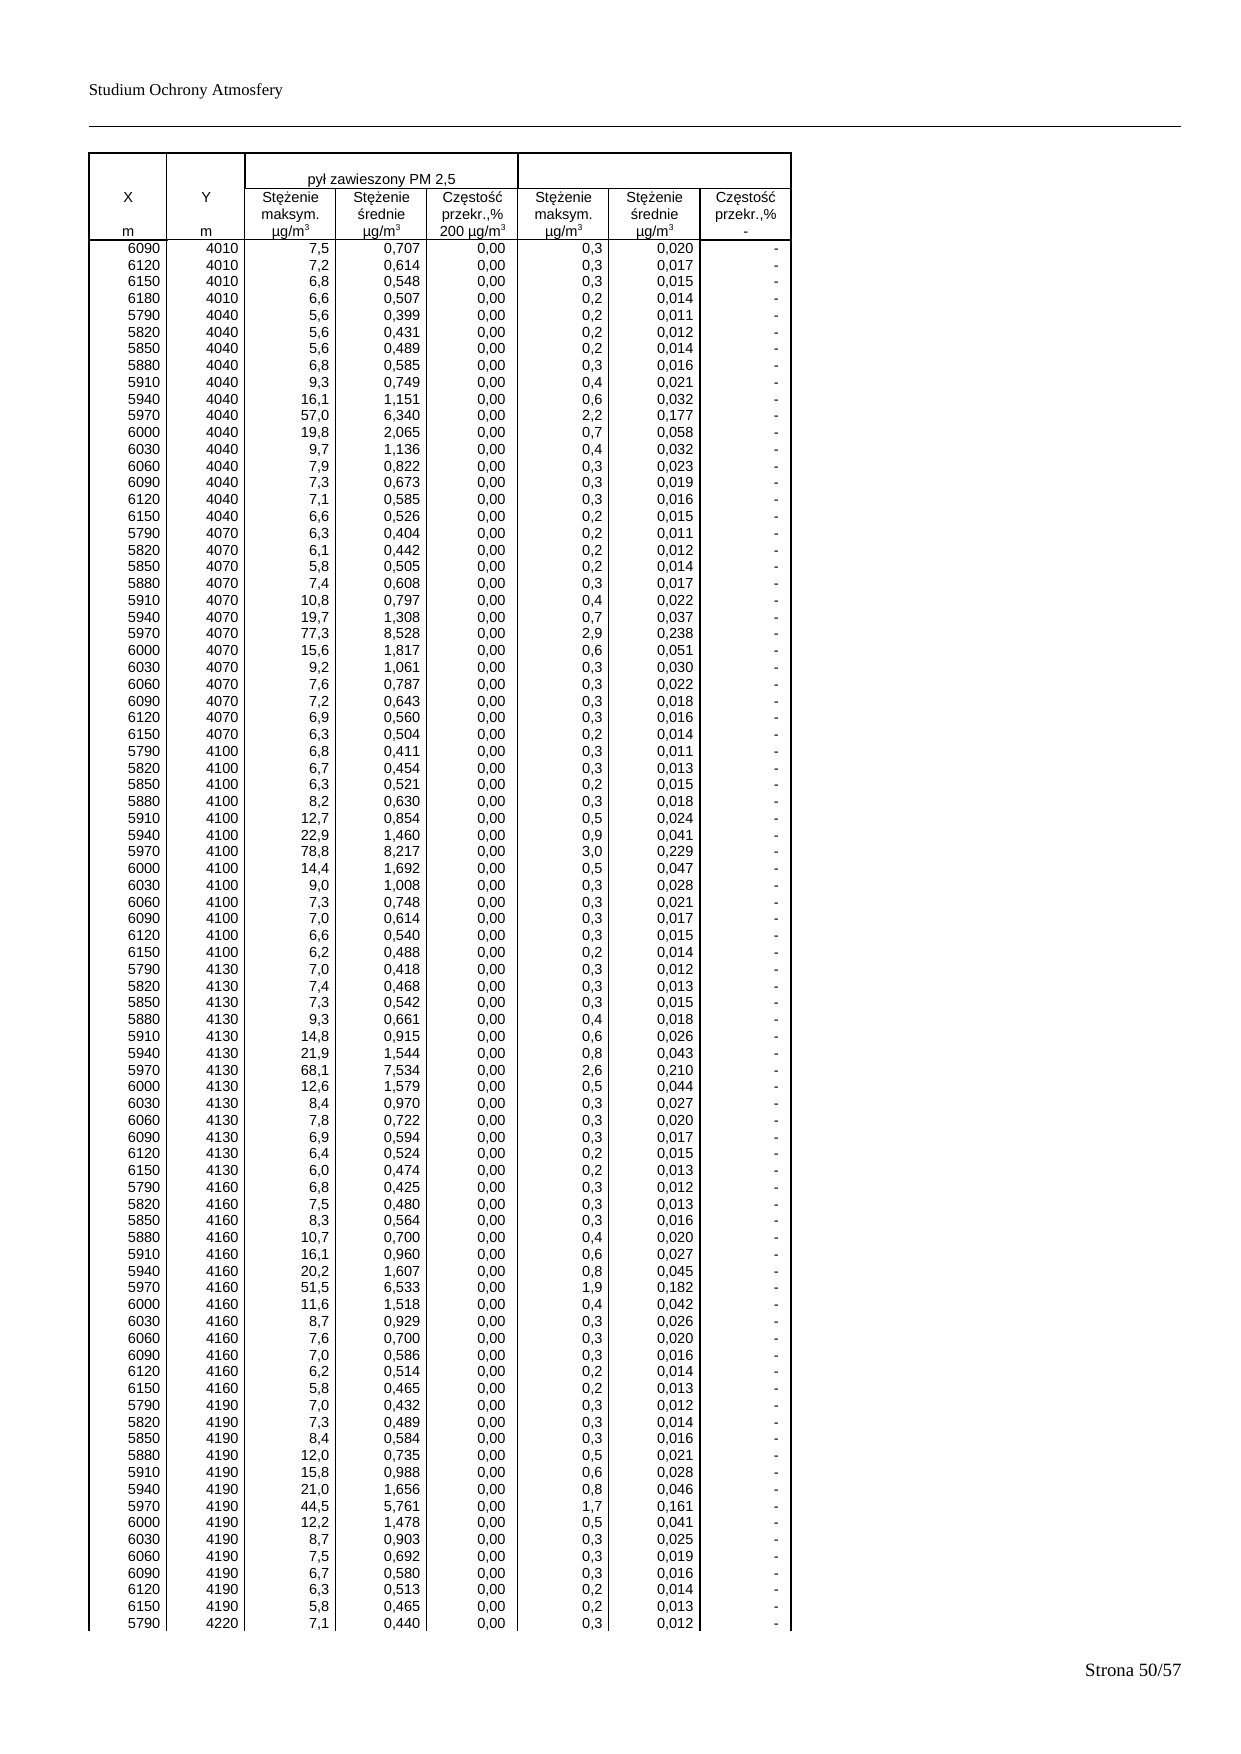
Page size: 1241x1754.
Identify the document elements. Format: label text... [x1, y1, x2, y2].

table_cell Y [167, 188, 244, 223]
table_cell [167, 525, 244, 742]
table_cell Stężenie maksym. [245, 189, 335, 223]
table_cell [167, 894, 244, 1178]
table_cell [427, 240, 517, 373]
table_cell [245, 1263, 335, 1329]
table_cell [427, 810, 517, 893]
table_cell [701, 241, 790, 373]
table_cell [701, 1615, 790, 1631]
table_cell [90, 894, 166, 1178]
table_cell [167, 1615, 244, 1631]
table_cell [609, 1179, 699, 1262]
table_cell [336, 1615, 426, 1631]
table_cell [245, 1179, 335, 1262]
table_cell - [701, 223, 790, 239]
table_cell µg/m3 [609, 223, 699, 239]
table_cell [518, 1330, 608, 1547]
table_cell 200 µg/m3 [427, 223, 517, 239]
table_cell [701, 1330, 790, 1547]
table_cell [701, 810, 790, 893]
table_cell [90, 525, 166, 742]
table_cell µg/m3 [245, 223, 335, 239]
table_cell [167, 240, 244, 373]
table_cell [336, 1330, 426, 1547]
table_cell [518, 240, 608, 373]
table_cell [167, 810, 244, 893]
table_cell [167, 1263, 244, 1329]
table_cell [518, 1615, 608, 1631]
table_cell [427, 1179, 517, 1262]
table_cell Częstość przekr.,% [427, 189, 517, 223]
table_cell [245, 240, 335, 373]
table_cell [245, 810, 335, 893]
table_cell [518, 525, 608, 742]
table_header [246, 154, 517, 187]
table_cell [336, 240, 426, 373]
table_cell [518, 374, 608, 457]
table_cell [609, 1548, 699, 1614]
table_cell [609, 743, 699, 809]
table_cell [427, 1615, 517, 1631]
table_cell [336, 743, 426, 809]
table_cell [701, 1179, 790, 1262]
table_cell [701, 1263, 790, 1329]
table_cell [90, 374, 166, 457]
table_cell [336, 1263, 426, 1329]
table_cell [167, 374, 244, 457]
table_cell Stężenie średnie [609, 189, 699, 223]
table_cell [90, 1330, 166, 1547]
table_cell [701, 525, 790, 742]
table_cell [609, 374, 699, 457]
table_header [167, 154, 244, 187]
table_cell µg/m3 [518, 223, 608, 239]
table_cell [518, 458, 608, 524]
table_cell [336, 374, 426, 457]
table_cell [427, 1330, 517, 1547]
table_header [90, 154, 166, 187]
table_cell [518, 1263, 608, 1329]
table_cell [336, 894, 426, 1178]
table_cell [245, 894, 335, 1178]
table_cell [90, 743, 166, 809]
table_cell Stężenie średnie [336, 189, 426, 223]
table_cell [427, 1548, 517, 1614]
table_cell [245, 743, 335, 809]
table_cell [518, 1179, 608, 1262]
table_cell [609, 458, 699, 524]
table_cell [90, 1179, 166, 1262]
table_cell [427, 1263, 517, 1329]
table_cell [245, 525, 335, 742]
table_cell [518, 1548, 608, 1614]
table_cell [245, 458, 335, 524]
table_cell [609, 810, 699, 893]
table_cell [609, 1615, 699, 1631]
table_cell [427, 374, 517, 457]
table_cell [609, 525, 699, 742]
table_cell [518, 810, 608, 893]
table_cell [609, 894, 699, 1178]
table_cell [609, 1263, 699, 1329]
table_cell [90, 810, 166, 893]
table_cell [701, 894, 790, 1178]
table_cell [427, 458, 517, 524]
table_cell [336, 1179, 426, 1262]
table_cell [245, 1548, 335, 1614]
table_cell m [90, 223, 166, 239]
table_cell Częstość przekr.,% [701, 189, 790, 223]
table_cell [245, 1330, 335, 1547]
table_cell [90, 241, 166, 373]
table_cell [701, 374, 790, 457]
table_cell µg/m3 [336, 223, 426, 239]
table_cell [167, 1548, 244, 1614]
table_header [519, 154, 790, 187]
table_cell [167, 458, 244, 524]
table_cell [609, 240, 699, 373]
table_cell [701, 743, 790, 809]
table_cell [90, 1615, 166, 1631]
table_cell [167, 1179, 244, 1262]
table_cell Stężenie maksym. [518, 189, 608, 223]
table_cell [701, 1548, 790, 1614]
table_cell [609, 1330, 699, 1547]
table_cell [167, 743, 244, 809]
table_cell m [167, 223, 244, 239]
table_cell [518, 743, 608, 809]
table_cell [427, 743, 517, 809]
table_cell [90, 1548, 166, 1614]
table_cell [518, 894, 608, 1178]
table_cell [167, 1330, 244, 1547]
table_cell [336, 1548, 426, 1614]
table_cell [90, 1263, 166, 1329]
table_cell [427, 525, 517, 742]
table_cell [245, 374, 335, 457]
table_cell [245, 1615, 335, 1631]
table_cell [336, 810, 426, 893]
table_cell X [90, 188, 166, 223]
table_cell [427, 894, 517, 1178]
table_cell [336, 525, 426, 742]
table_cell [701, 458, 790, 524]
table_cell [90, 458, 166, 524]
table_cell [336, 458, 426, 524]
